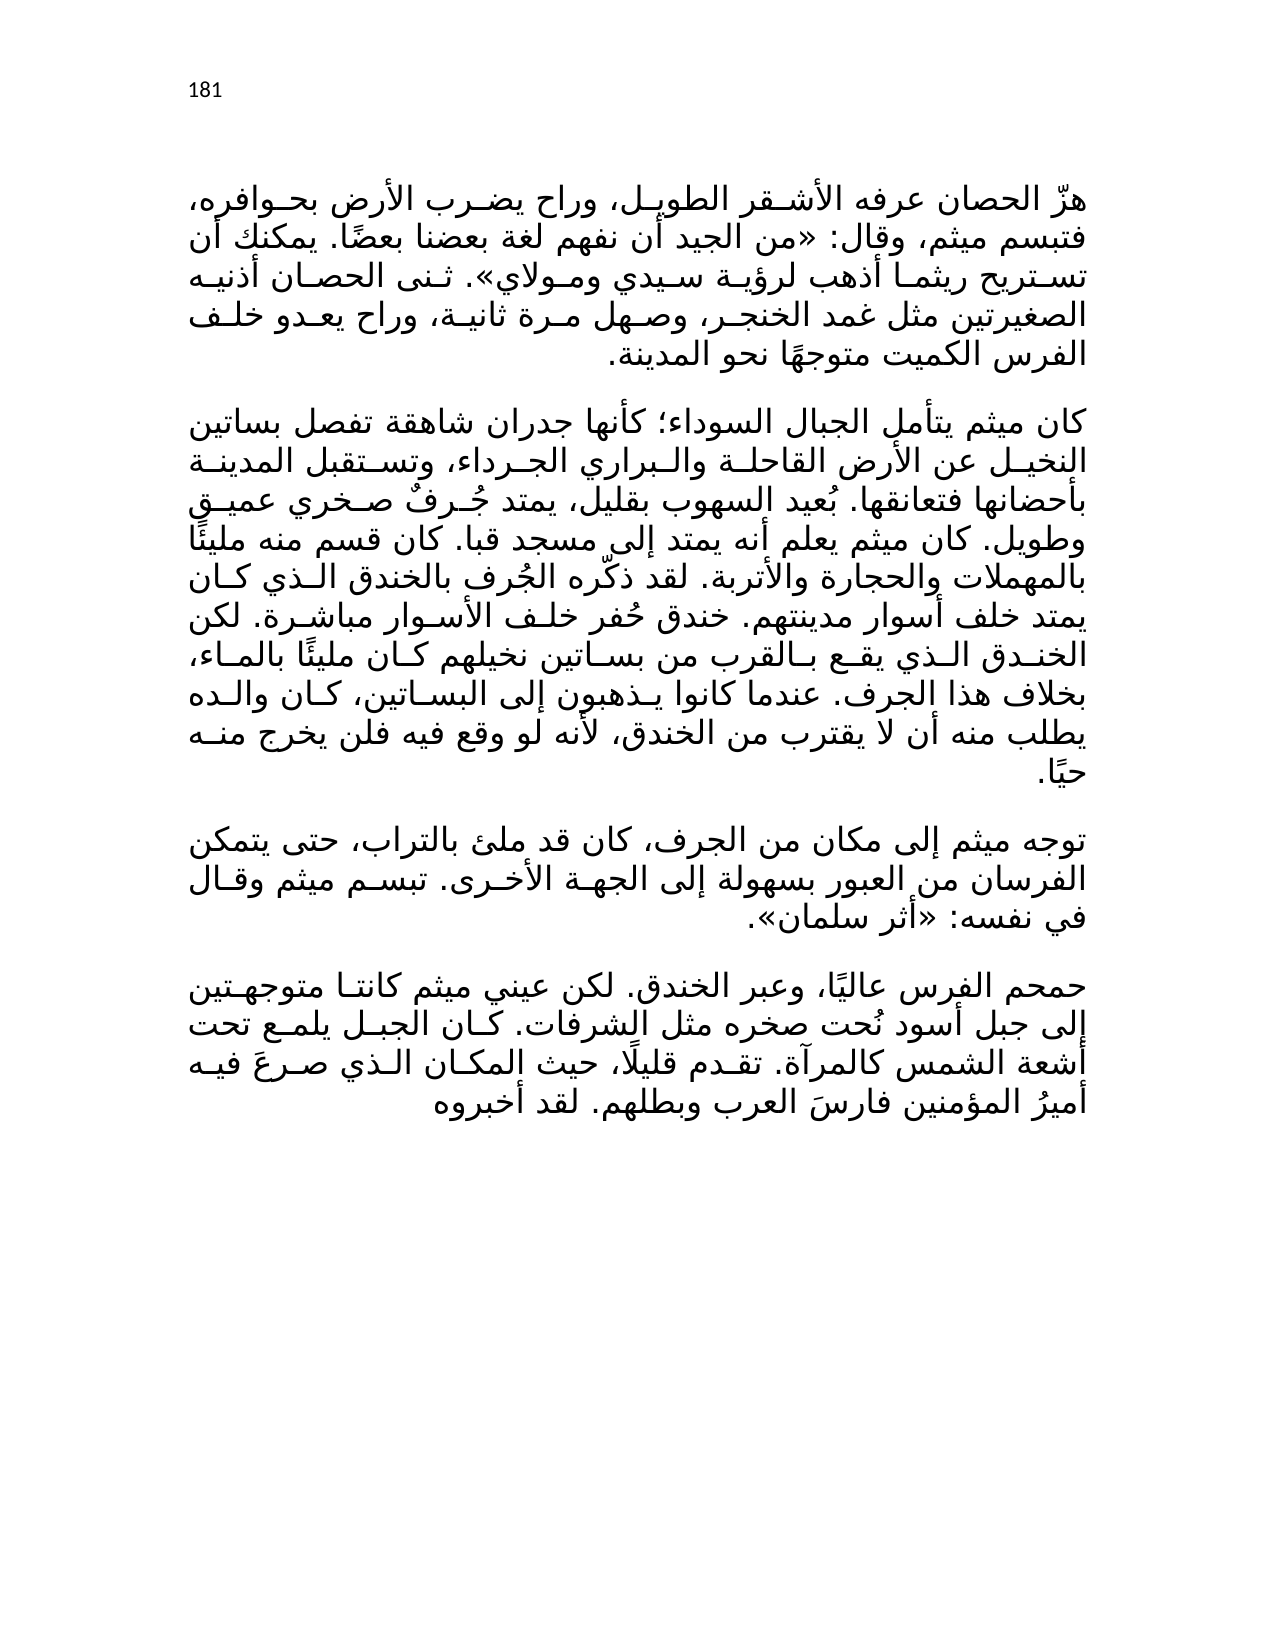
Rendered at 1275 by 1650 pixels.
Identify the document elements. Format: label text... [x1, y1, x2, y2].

text كان ميثم يتأمل الجبال السوداء؛ كأنها جدران شاهقة تفصل بساتين النخيل عن الأرض القاحلة والبراري الجرداء، وتستقبل المدينة بأحضانها فتعانقها. بُعيد السهوب بقليل، يمتد جُرفٌ صخري عميق وطويل. كان ميثم يعلم أنه يمتد إلى مسجد قبا. كان قسم منه مليئًا بالمهملات والحجارة والأتربة. لقد ذكّره الجُرف بالخندق الذي كان يمتد خلف أسوار مدينتهم. خندق حُفر خلف الأسوار مباشرة. لكن الخندق الذي يقع بالقرب من بساتين نخيلهم كان مليئًا بالماء، بخلاف هذا الجرف. عندما كانوا يذهبون إلى البساتين، كان والده يطلب منه أن لا يقترب من الخندق، لأنه لو وقع فيه فلن يخرج منه حيًا. [187, 403, 1087, 791]
text توجه ميثم إلى مكان من الجرف، كان قد ملئ بالتراب، حتى يتمكن الفرسان من العبور بسهولة إلى الجهة الأخرى. تبسم ميثم وقال في نفسه: «أثر سلمان». [187, 820, 1087, 937]
text هزّ الحصان عرفه الأشقر الطويل، وراح يضرب الأرض بحوافره، فتبسم ميثم، وقال: «من الجيد أن نفهم لغة بعضنا بعضًا. يمكنك أن تستريح ريثما أذهب لرؤية سيدي ومولاي». ثنى الحصان أذنيه الصغيرتين مثل غمد الخنجر، وصهل مرة ثانية، وراح يعدو خلف الفرس الكميت متوجهًا نحو المدينة. [187, 179, 1087, 373]
text حمحم الفرس عاليًا، وعبر الخندق. لكن عيني ميثم كانتا متوجهتين إلى جبل أسود نُحت صخره مثل الشرفات. كان الجبل يلمع تحت أشعة الشمس كالمرآة. تقدم قليلًا، حيث المكان الذي صرعَ فيه أميرُ المؤمنين فارسَ العرب وبطلهم. لقد أخبروه [187, 966, 1087, 1121]
